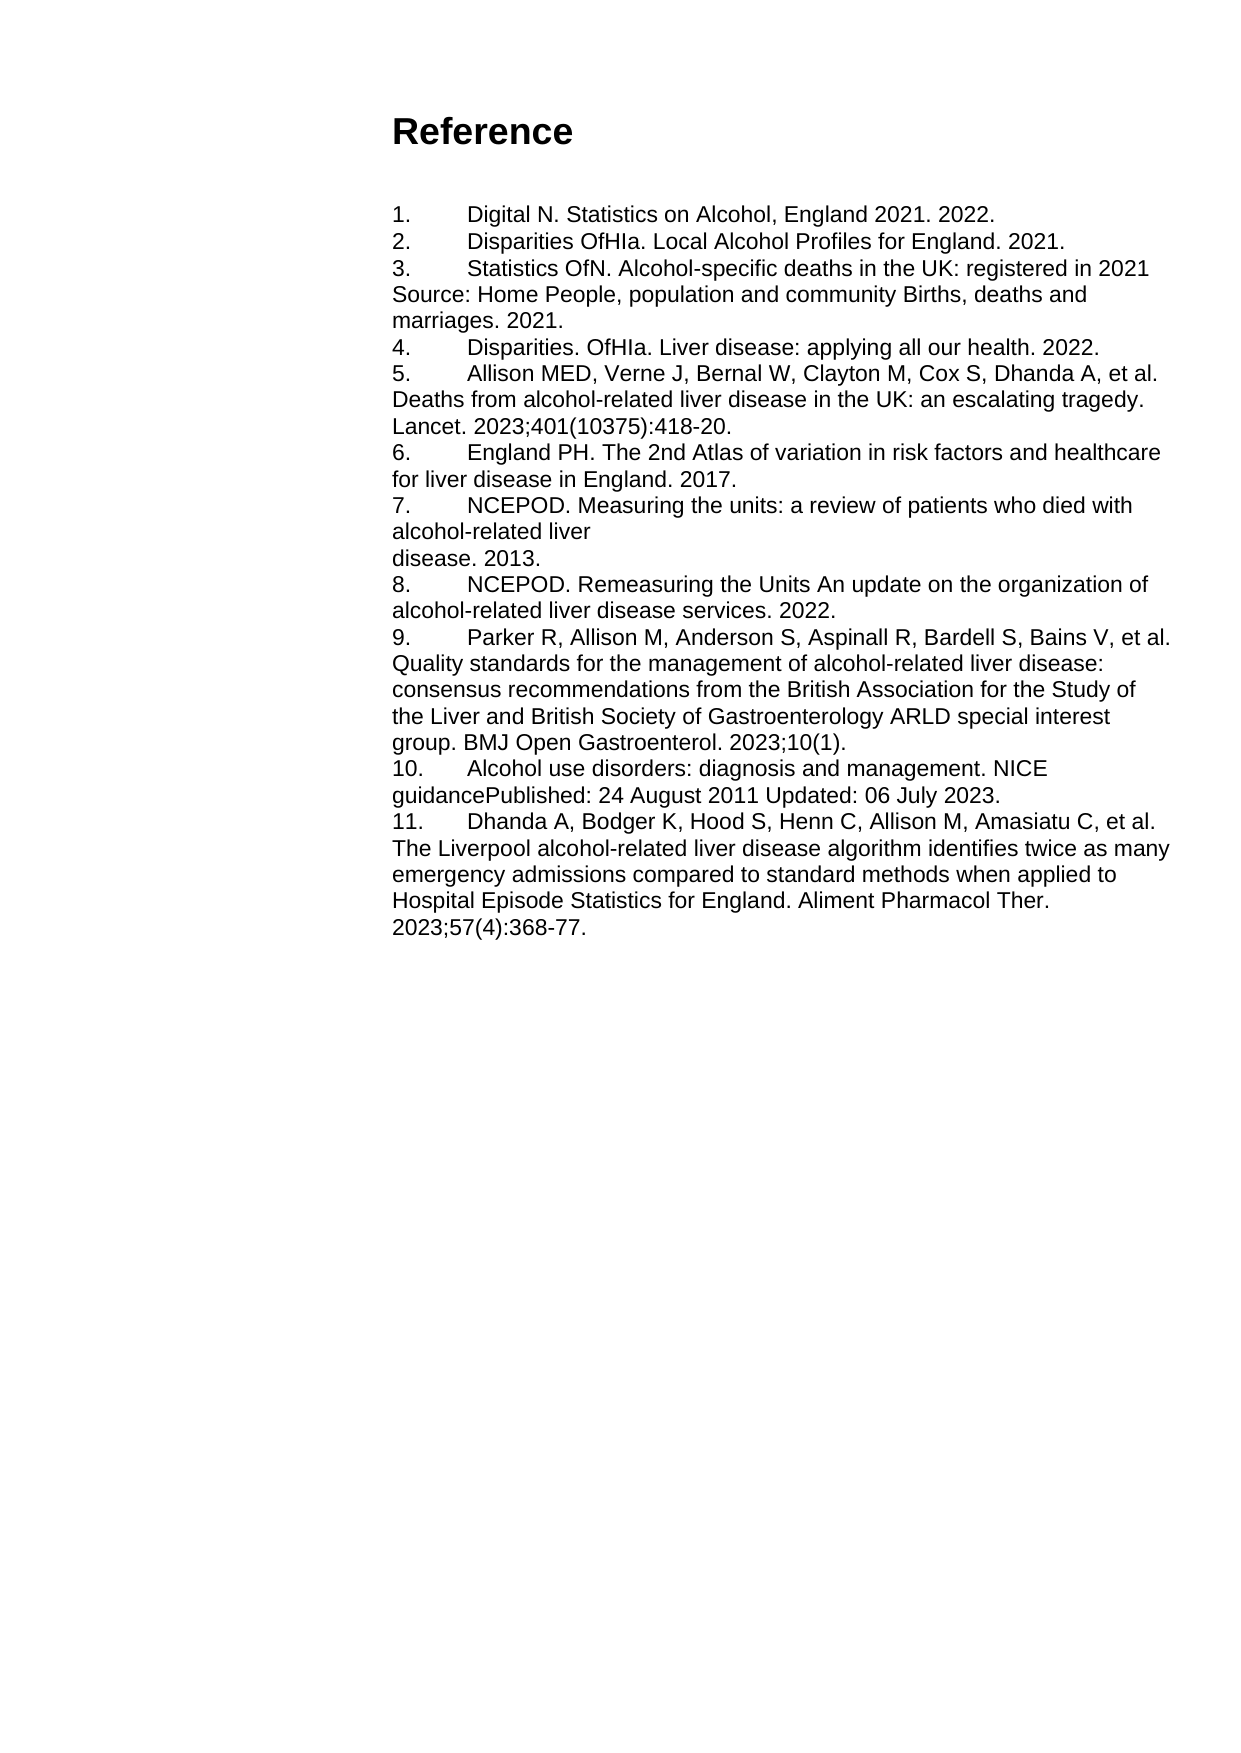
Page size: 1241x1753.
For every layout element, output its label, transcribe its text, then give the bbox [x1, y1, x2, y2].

text 4. Disparities. OfHIa. Liver disease: applying all our health. 2022. [392, 334, 1172, 360]
text 8. NCEPOD. Remeasuring the Units An update on the organization of alcohol-related liver disease services. 2022. [392, 571, 1172, 624]
text 11. Dhanda A, Bodger K, Hood S, Henn C, Allison M, Amasiatu C, et al. The Liverpool alcohol-related liver disease algorithm identifies twice as many emergency admissions compared to standard methods when applied to Hospital Episode Statistics for England. Aliment Pharmacol Ther. 2023;57(4):368-77. [392, 808, 1172, 940]
text 5. Allison MED, Verne J, Bernal W, Clayton M, Cox S, Dhanda A, et al. Deaths from alcohol-related liver disease in the UK: an escalating tragedy. Lancet. 2023;401(10375):418-20. [392, 360, 1172, 439]
subtitle Reference [392, 109, 1172, 152]
text disease. 2013. [392, 544, 1172, 571]
text 3. Statistics OfN. Alcohol-specific deaths in the UK: registered in 2021 [392, 255, 1172, 281]
text 1. Digital N. Statistics on Alcohol, England 2021. 2022. [392, 198, 1172, 228]
text 7. NCEPOD. Measuring the units: a review of patients who died with alcohol-related liver [392, 492, 1172, 544]
text 10. Alcohol use disorders: diagnosis and management. NICE guidancePublished: 24 August 2011 Updated: 06 July 2023. [392, 755, 1172, 808]
text 6. England PH. The 2nd Atlas of variation in risk factors and healthcare for liver disease in England. 2017. [392, 439, 1172, 492]
text Source: Home People, population and community Births, deaths and marriages. 2021. [392, 281, 1172, 334]
text 9. Parker R, Allison M, Anderson S, Aspinall R, Bardell S, Bains V, et al. Quality standards for the management of alcohol-related liver disease: consensus recommendations from the British Association for the Study of the Liver and British Society of Gastroenterology ARLD special interest group. BMJ Open Gastroenterol. 2023;10(1). [392, 624, 1172, 755]
text 2. Disparities OfHIa. Local Alcohol Profiles for England. 2021. [392, 228, 1172, 255]
